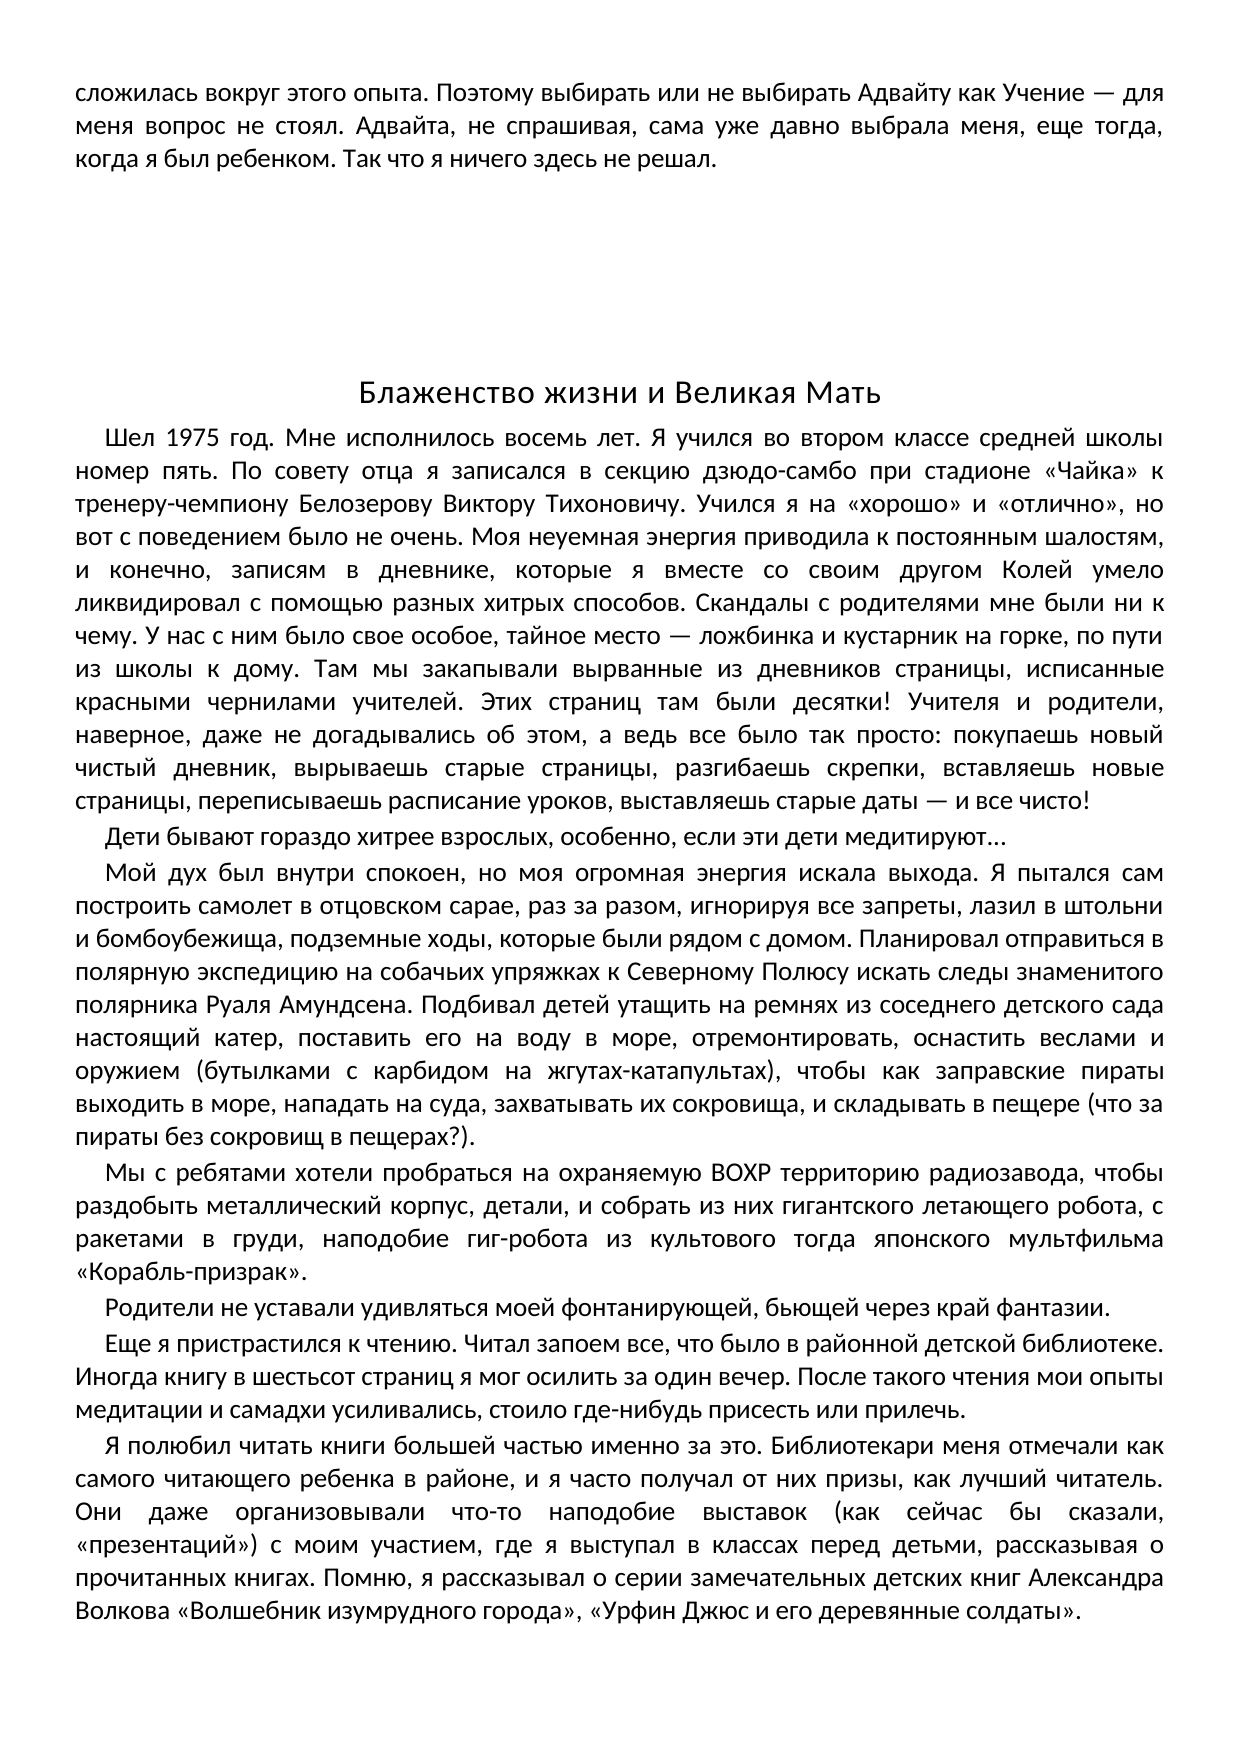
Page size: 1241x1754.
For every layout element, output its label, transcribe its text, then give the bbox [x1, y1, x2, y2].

text Еще я пристрастился к чтению. Читал запоем все, что было в районной детской библиотеке. Иногда книгу в шестьсот страниц я мог осилить за один вечер. После такого чтения мои опыты медитации и самадхи усиливались, стоило где-нибудь присесть или прилечь. [75, 1326, 1165, 1426]
text Шел 1975 год. Мне исполнилось восемь лет. Я учился во втором классе средней школы номер пять. По совету отца я записался в секцию дзюдо-самбо при стадионе «Чайка» к тренеру-чемпиону Белозерову Виктору Тихоновичу. Учился я на «хорошо» и «отлично», но вот с поведением было не очень. Моя неуемная энергия приводила к постоянным шалостям, и конечно, записям в дневнике, которые я вместе со своим другом Колей умело ликвидировал с помощью разных хитрых способов. Скандалы с родителями мне были ни к чему. У нас с ним было свое особое, тайное место — ложбинка и кустарник на горке, по пути из школы к дому. Там мы закапывали вырванные из дневников страницы, исписанные красными чернилами учителей. Этих страниц там были десятки! Учителя и родители, наверное, даже не догадывались об этом, а ведь все было так просто: покупаешь новый чистый дневник, вырываешь старые страницы, разгибаешь скрепки, вставляешь новые страницы, переписываешь расписание уроков, выставляешь старые даты — и все чисто! [75, 420, 1165, 817]
text Дети бывают гораздо хитрее взрослых, особенно, если эти дети медитируют... [75, 819, 1165, 852]
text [75, 75, 1165, 174]
text Мой дух был внутри спокоен, но моя огромная энергия искала выхода. Я пытался сам построить самолет в отцовском сарае, раз за разом, игнорируя все запреты, лазил в штольни и бомбоубежища, подземные ходы, которые были рядом с домом. Планировал отправиться в полярную экспедицию на собачьих упряжках к Северному Полюсу искать следы знаменитого полярника Руаля Амундсена. Подбивал детей утащить на ремнях из соседнего детского сада настоящий катер, поставить его на воду в море, отремонтировать, оснастить веслами и оружием (бутылками с карбидом на жгутах-катапультах), чтобы как заправские пираты выходить в море, нападать на суда, захватывать их сокровища, и складывать в пещере (что за пираты без сокровищ в пещерах?). [75, 855, 1165, 1153]
text Я полюбил читать книги большей частью именно за это. Библиотекари меня отмечали как самого читающего ребенка в районе, и я часто получал от них призы, как лучший читатель. Они даже организовывали что-то наподобие выставок (как сейчас бы сказали, «презентаций») с моим участием, где я выступал в классах перед детьми, рассказывая о прочитанных книгах. Помню, я рассказывал о серии замечательных детских книг Александра Волкова «Волшебник изумрудного города», «Урфин Джюс и его деревянные солдаты». [75, 1428, 1165, 1627]
text Мы с ребятами хотели пробраться на охраняемую ВОХР территорию радиозавода, чтобы раздобыть металлический корпус, детали, и собрать из них гигантского летающего робота, с ракетами в груди, наподобие гиг-робота из культового тогда японского мультфильма «Корабль-призрак». [75, 1156, 1165, 1288]
text Родители не уставали удивляться моей фонтанирующей, бьющей через край фантазии. [75, 1291, 1165, 1323]
text Блаженство жизни и Великая Мать [75, 371, 1165, 414]
